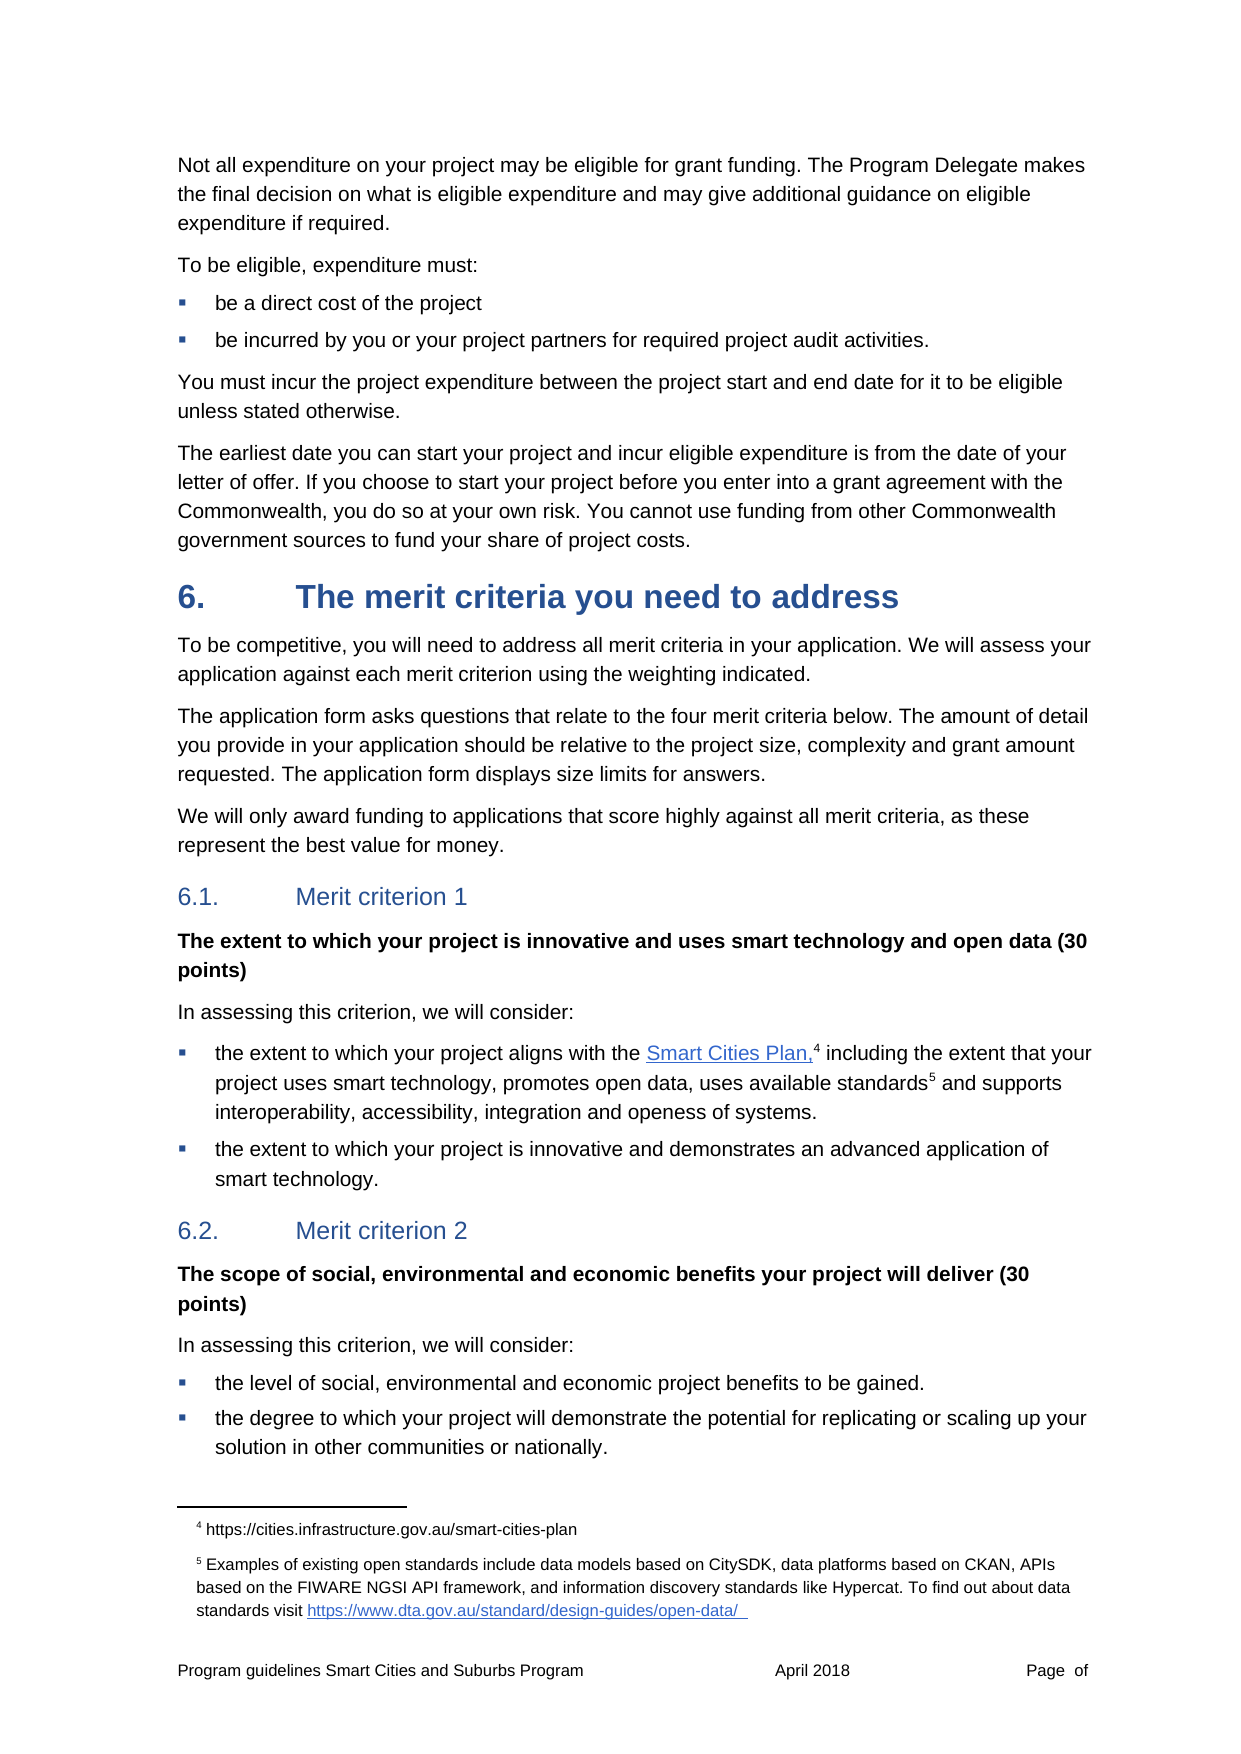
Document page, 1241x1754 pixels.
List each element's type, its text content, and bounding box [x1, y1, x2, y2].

text To be eligible, expenditure must: [177, 248, 1092, 277]
list the level of social, environmental and economic project benefits to be gained. [177, 1365, 1092, 1394]
list be a direct cost of the project [177, 285, 1092, 314]
subtitle Merit criterion 1 [177, 882, 1092, 911]
list be incurred by you or your project partners for required project audit activities. [177, 323, 1092, 352]
text We will only award funding to applications that score highly against all merit criteria, as these represent the best value for money. [177, 799, 1092, 857]
subtitle The merit criteria you need to address [177, 577, 1092, 615]
text The scope of social, environmental and economic benefits your project will deliver (30 points) [177, 1257, 1092, 1315]
list Not all expenditure on your project may be eligible for grant funding. The Program Delegate makes the final decision on what is eligible expenditure and may give additional guidance on eligible expenditure if required. [177, 148, 1092, 235]
list the extent to which your project aligns with the Smart Cities Plan, including the extent that your project uses smart technology, promotes open data, uses available standards and supports interoperability, accessibility, integration and openess of systems. [177, 1036, 1092, 1124]
text In assessing this criterion, we will consider: [177, 994, 1092, 1024]
list The earliest date you can start your project and incur eligible expenditure is from the date of your letter of offer. If you choose to start your project before you enter into a grant agreement with the Commonwealth, you do so at your own risk. You cannot use funding from other Commonwealth government sources to fund your share of project costs. [177, 435, 1092, 552]
text The extent to which your project is innovative and uses smart technology and open data (30 points) [177, 924, 1092, 982]
list In assessing this criterion, we will consider: [177, 1328, 1092, 1357]
subtitle Merit criterion 2 [177, 1215, 1092, 1244]
list the degree to which your project will demonstrate the potential for replicating or scaling up your solution in other communities or nationally. [177, 1401, 1092, 1459]
list the extent to which your project is innovative and demonstrates an advanced application of smart technology. [177, 1132, 1092, 1190]
text To be competitive, you will need to address all merit criteria in your application. We will assess your application against each merit criterion using the weighting indicated. [177, 628, 1092, 686]
list You must incur the project expenditure between the project start and end date for it to be eligible unless stated otherwise. [177, 364, 1092, 423]
text The application form asks questions that relate to the four merit criteria below. The amount of detail you provide in your application should be relative to the project size, complexity and grant amount requested. The application form displays size limits for answers. [177, 699, 1092, 786]
